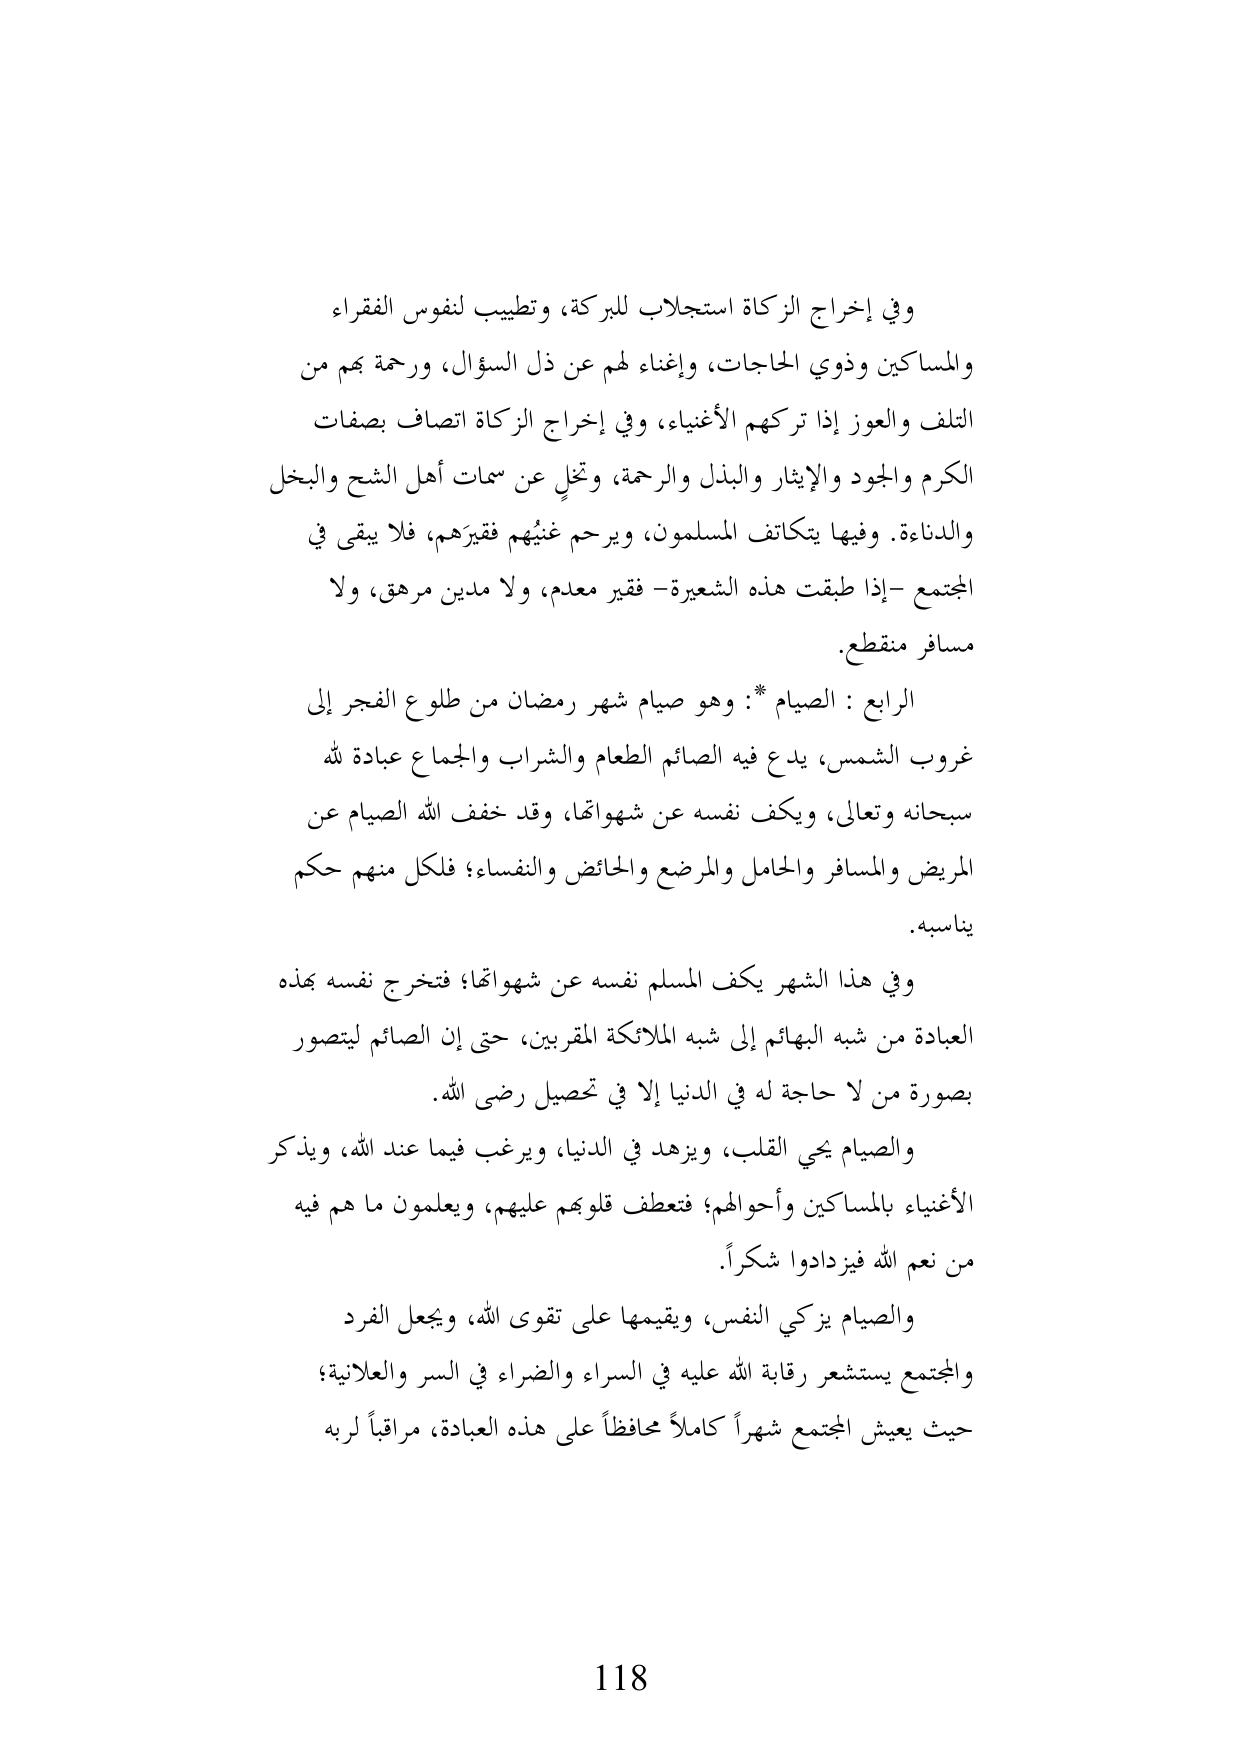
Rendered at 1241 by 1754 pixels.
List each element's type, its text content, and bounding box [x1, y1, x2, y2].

text الرابع : الصيام *: وهو صيام شهر رمضان من طلوع الفجر إلى غروب الشمس، يدع فيه الصائم الطعام والشراب والجماع عبادة لله سبحانه وتعالى، ويكف نفسه عن شهواتها، وقد خفف الله الصيام عن المريض والمسافر والحامل والمرضع والحائض والنفساء؛ فلكل منهم حكم يناسبه. [266, 673, 974, 953]
text والصيام يحي القلب، ويزهد في الدنيا، ويرغب فيما عند الله، ويذكر الأغنياء بالمساكين وأحوالهم؛ فتعطف قلوبهم عليهم، ويعلمون ما هم فيه من نعم الله فيزدادوا شكراً. [266, 1121, 974, 1289]
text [266, 1289, 974, 1457]
text وفي إخراج الزكاة استجلاب للبركة، وتطييب لنفوس الفقراء والمساكين وذوي الحاجات، وإغناء لهم عن ذل السؤال، ورحمة بهم من التلف والعوز إذا تركهم الأغنياء، وفي إخراج الزكاة اتصاف بصفات الكرم والجود والإيثار والبذل والرحمة، وتخلٍ عن سمات أهل الشح والبخل والدناءة. وفيها يتكاتف المسلمون، ويرحم غنيُهم فقيرَهم، فلا يبقى في المجتمع -إذا طبقت هذه الشعيرة- فقير معدم، ولا مدين مرهق، ولا مسافر منقطع. [266, 281, 974, 673]
text وفي هذا الشهر يكف المسلم نفسه عن شهواتها؛ فتخرج نفسه بهذه العبادة من شبه البهائم إلى شبه الملائكة المقربين، حتى إن الصائم ليتصور بصورة من لا حاجة له في الدنيا إلا في تحصيل رضى الله. [266, 953, 974, 1121]
